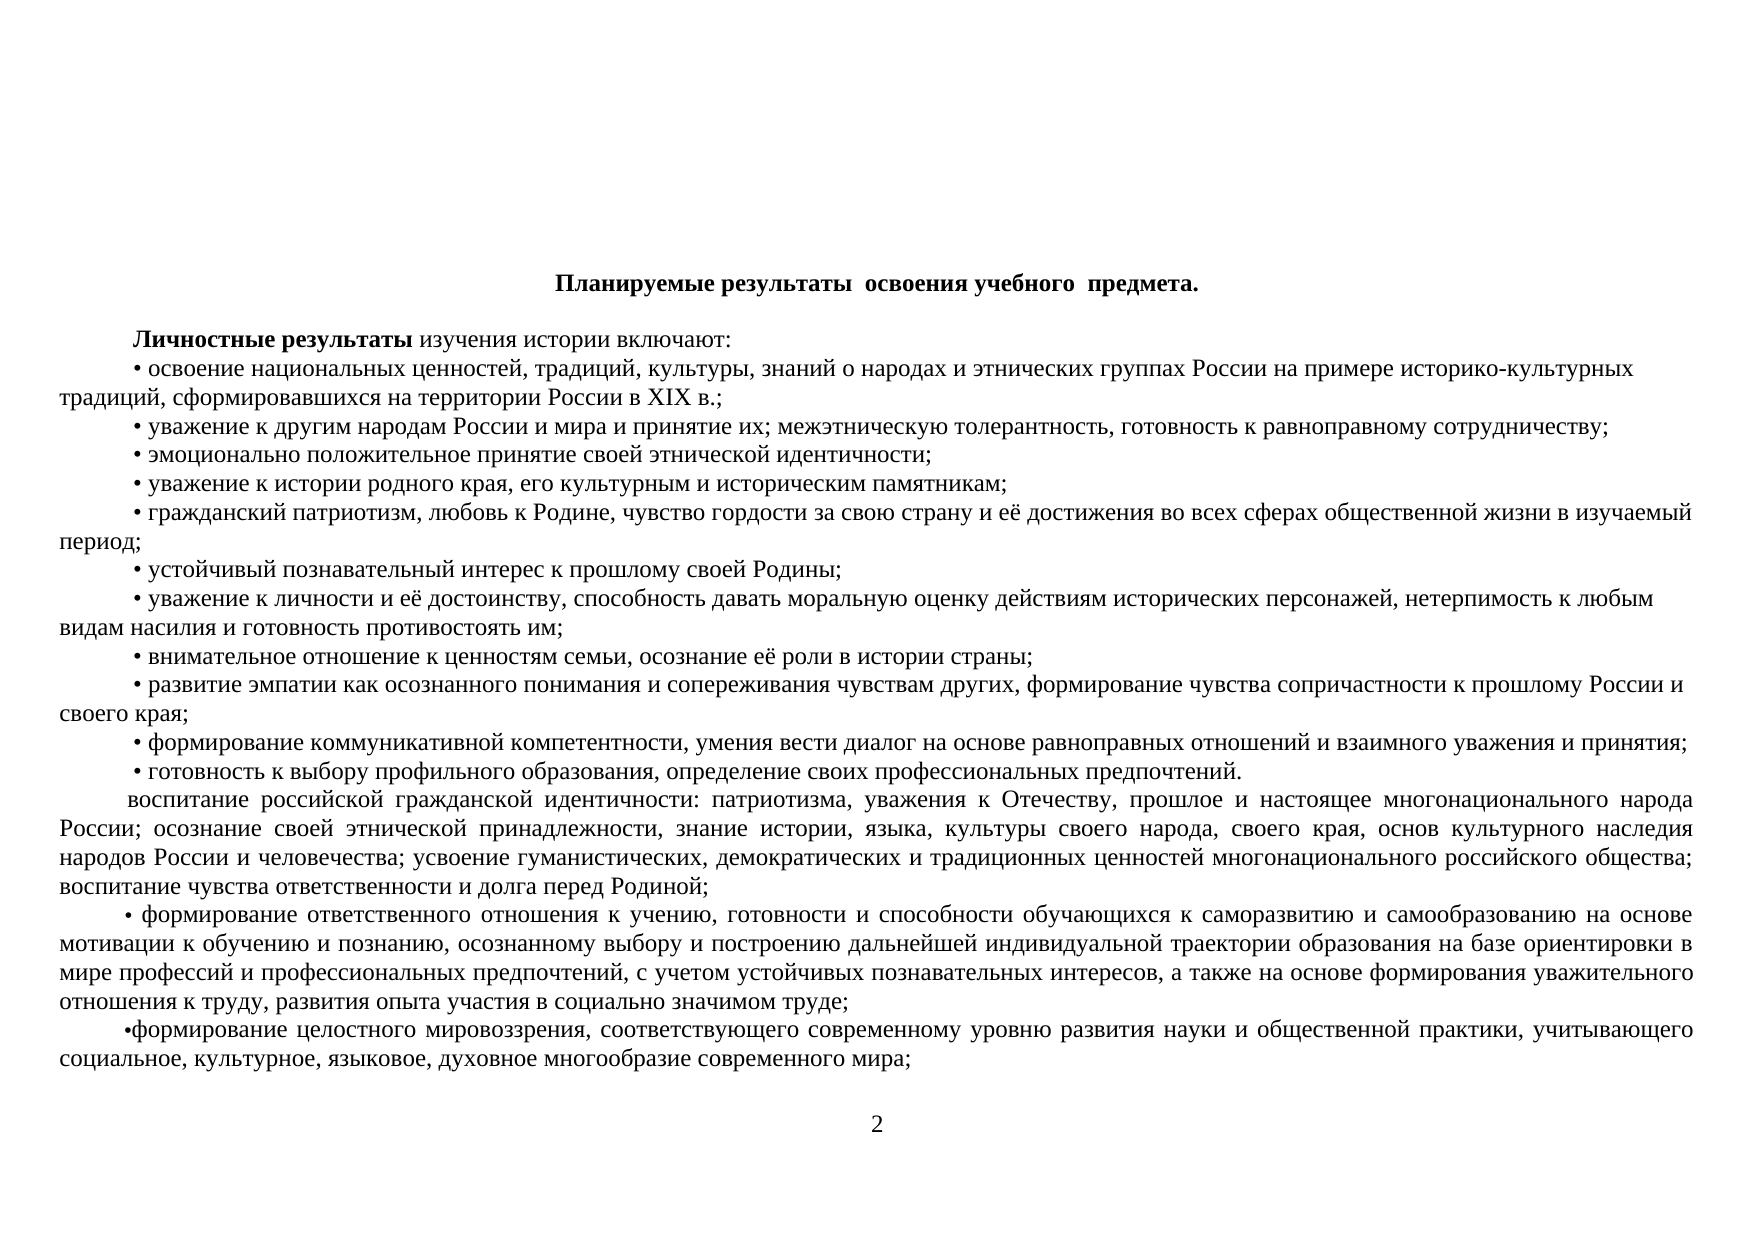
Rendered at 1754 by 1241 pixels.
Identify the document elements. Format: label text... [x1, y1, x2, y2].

text Планируемые результаты освоения учебного предмета. [59, 268, 1695, 297]
text • внимательное отношение к ценностям семьи, осознание её роли в истории страны; [59, 641, 1695, 669]
text • уважение к другим народам России и мира и принятие их; межэтническую толерантность, готовность к равноправному сотрудничеству; [59, 411, 1695, 439]
text • развитие эмпатии как осознанного понимания и сопереживания чувствам других, формирование чувства сопричастности к прошлому России и своего края; [59, 669, 1695, 727]
text воспитание российской гражданской идентичности: патриотизма, уважения к Отечеству, прошлое и настоящее многонационального народа России; осознание своей этнической принадлежности, знание истории, языка, культуры своего народа, своего края, основ культурного наследия народов России и человечества; усвоение гуманистических, демократических и традиционных ценностей многонационального российского общества; воспитание чувства ответственности и долга перед Родиной; [59, 784, 1695, 899]
text • гражданский патриотизм, любовь к Родине, чувство гордости за свою страну и её достижения во всех сферах общественной жизни в изучаемый период; [59, 497, 1695, 554]
text • формирование коммуникативной компетентности, умения вести диалог на основе равноправных отношений и взаимного уважения и принятия; [59, 727, 1695, 756]
text • уважение к истории родного края, его культурным и историческим памятникам; [59, 468, 1695, 497]
text •формирование целостного мировоззрения, соответствующего современному уровню развития науки и общественной практики, учитывающего социальное, культурное, языковое, духовное многообразие современного мира; [59, 1014, 1695, 1072]
text • устойчивый познавательный интерес к прошлому своей Родины; [59, 554, 1695, 583]
text Личностные результаты изучения истории включают: [59, 324, 1695, 353]
text • готовность к выбору профильного образования, определение своих профессиональных предпочтений. [59, 756, 1695, 784]
text • формирование ответственного отношения к учению, готовности и способности обучающихся к саморазвитию и самообразованию на основе мотивации к обучению и познанию, осознанному выбору и построению дальнейшей индивидуальной траектории образования на базе ориентировки в мире профессий и профессиональных предпочтений, с учетом устойчивых познавательных интересов, а также на основе формирования уважительного отношения к труду, развития опыта участия в социально значимом труде; [59, 899, 1695, 1014]
text • уважение к личности и её достоинству, способность давать моральную оценку действиям исторических персонажей, нетерпимость к любым видам насилия и готовность противостоять им; [59, 583, 1695, 641]
text • освоение национальных ценностей, традиций, культуры, знаний о народах и этнических группах России на примере историко-культурных традиций, сформировавшихся на территории России в XIX в.; [59, 353, 1695, 411]
text • эмоционально положительное принятие своей этнической идентичности; [59, 439, 1695, 468]
